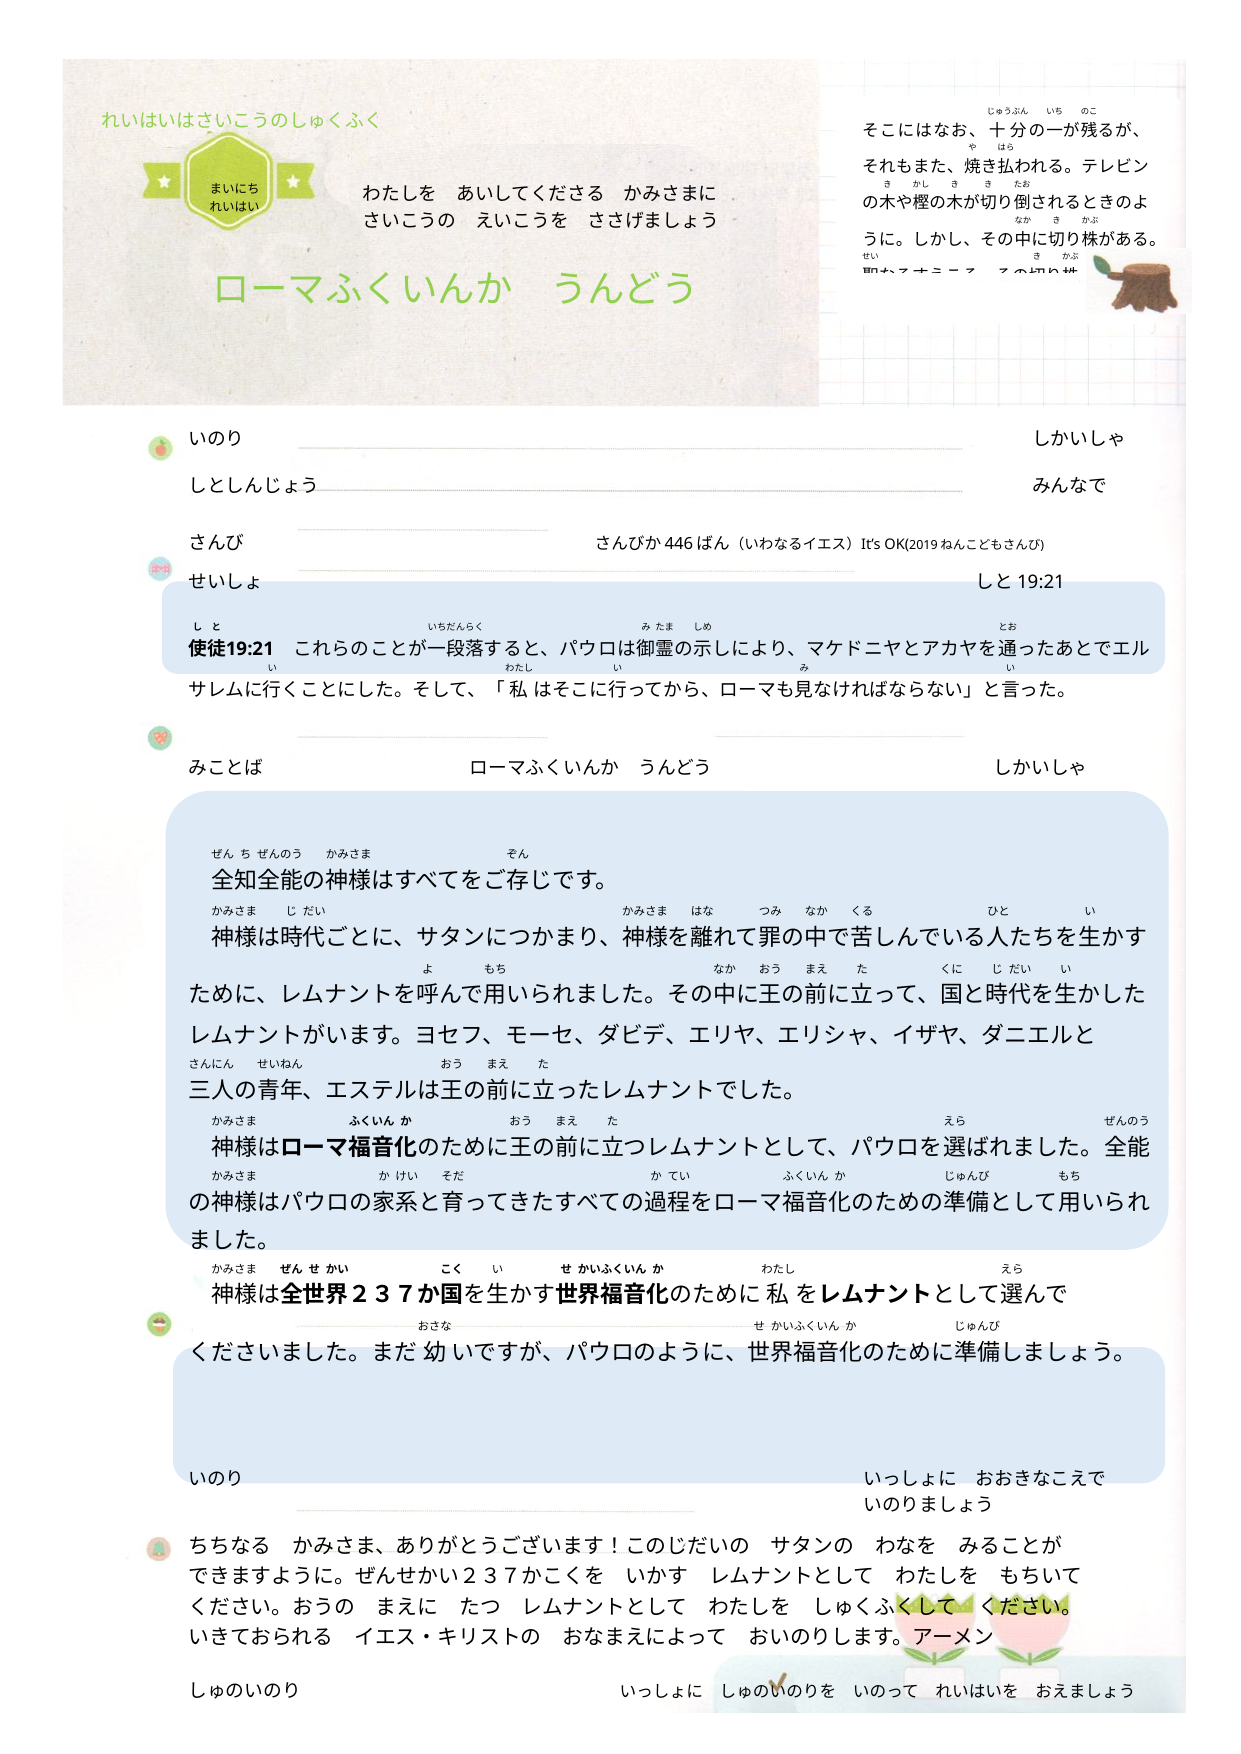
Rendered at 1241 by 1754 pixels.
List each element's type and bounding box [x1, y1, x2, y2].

picture [62, 59, 1193, 1713]
